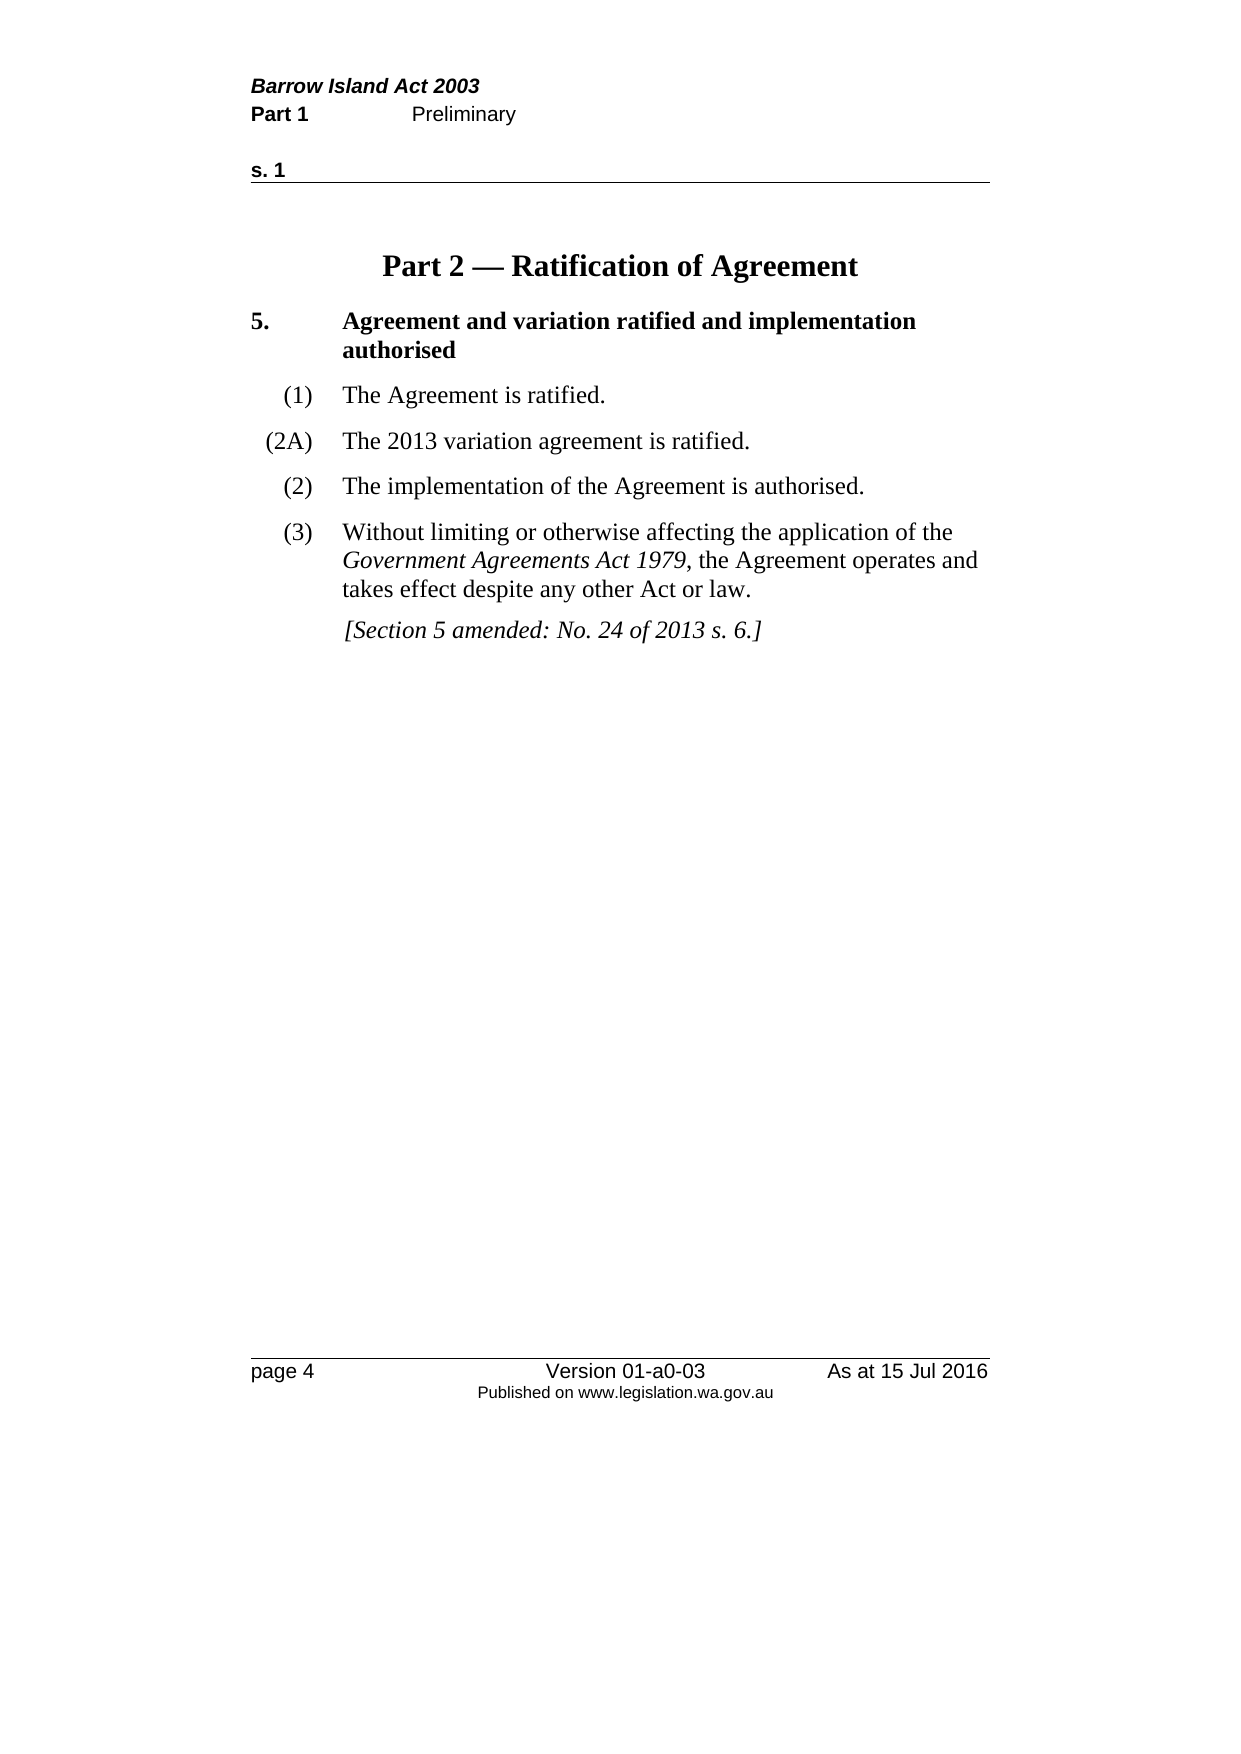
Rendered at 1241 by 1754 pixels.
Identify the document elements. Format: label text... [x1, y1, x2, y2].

subtitle Part 2 — Ratification of Agreement [251, 247, 990, 283]
text (2) The implementation of the Agreement is authorised. [251, 471, 990, 500]
subtitle 5. Agreement and variation ratified and implementation authorised [251, 306, 990, 364]
text [Section 5 amended: No. 24 of 2013 s. 6.] [251, 616, 990, 644]
text (1) The Agreement is ratified. [251, 381, 990, 409]
text (3) Without limiting or otherwise affecting the application of the Government Agreements Act 1979, the Agreement operates and takes effect despite any other Act or law. [251, 517, 990, 603]
text (2A) The 2013 variation agreement is ratified. [251, 426, 990, 455]
